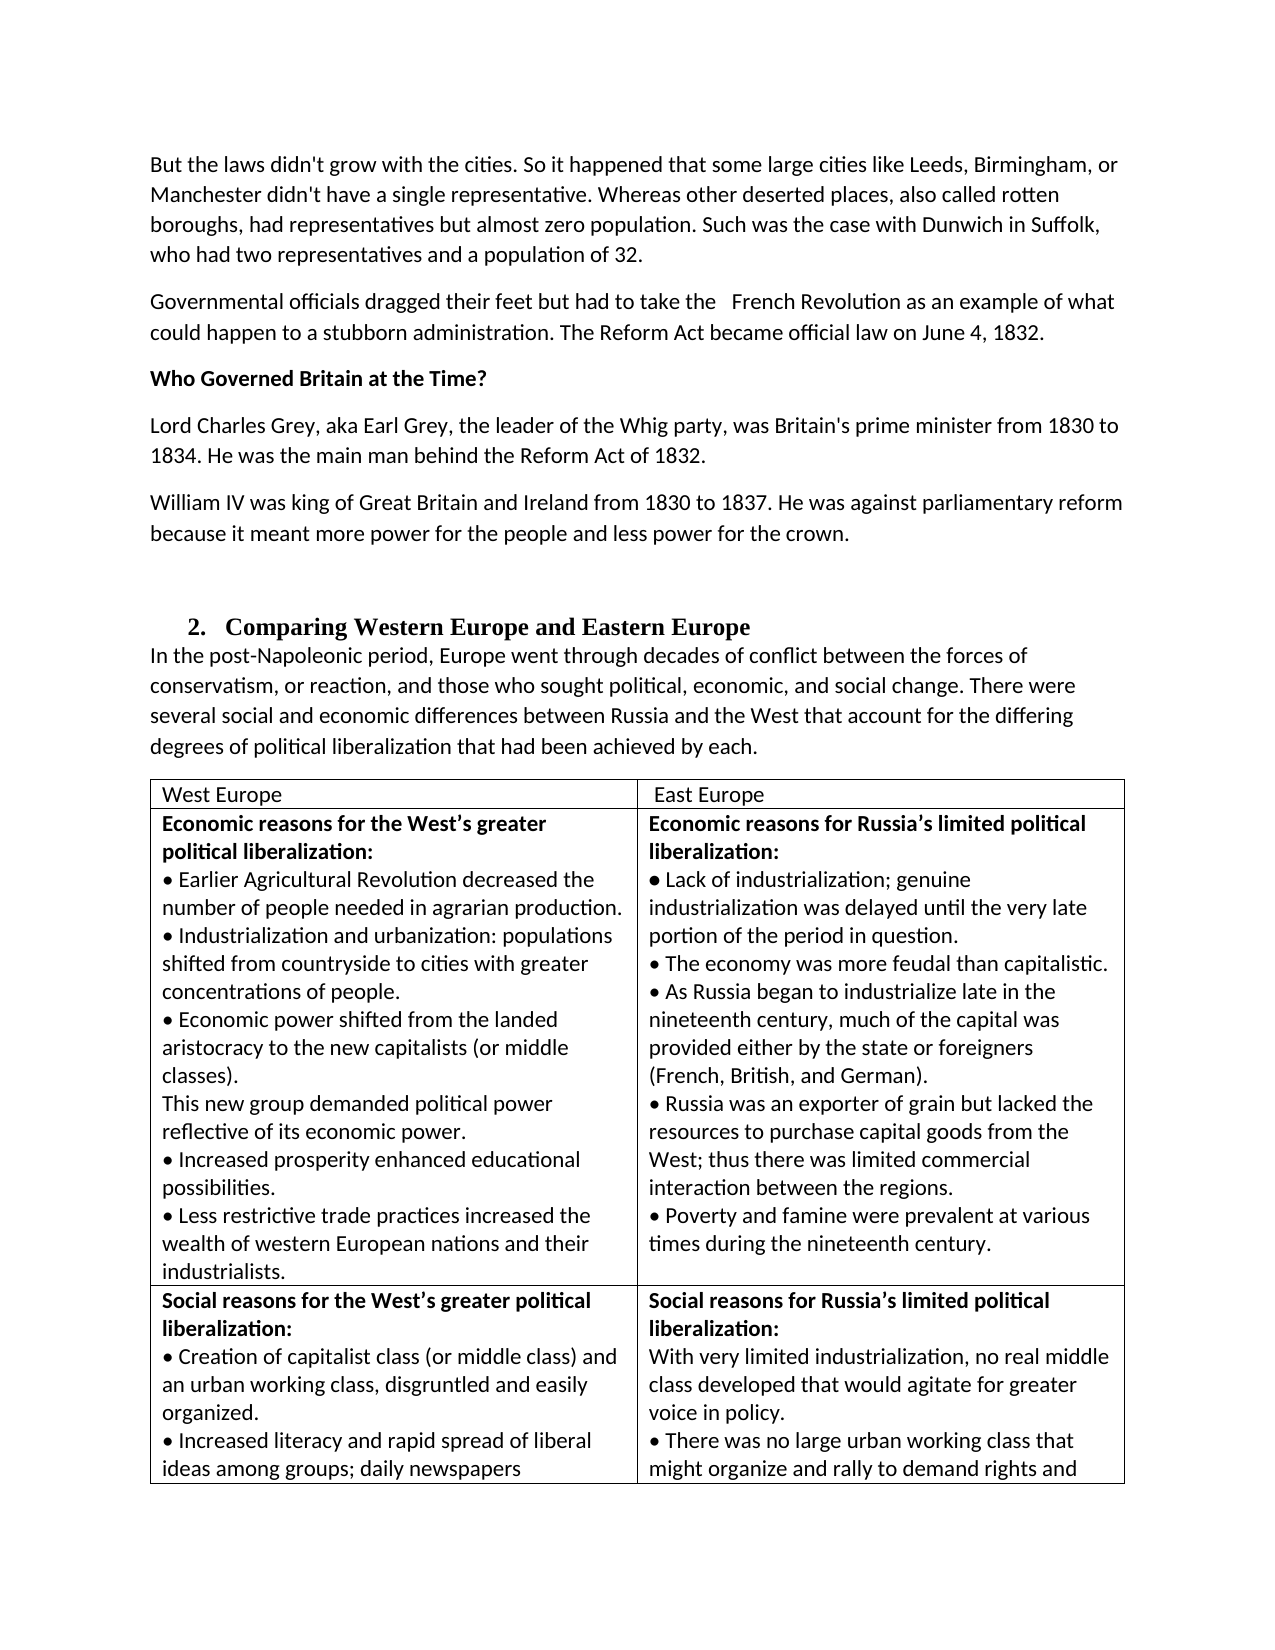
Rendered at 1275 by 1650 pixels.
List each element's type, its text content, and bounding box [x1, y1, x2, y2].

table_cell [638, 1286, 1124, 1482]
list Comparing Western Europe and Eastern Europe [187, 612, 1125, 641]
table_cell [151, 1286, 637, 1482]
table_header East Europe [638, 780, 1124, 808]
table_cell Economic reasons for Russia’s limited political liberalization: • Lack of industrialization; genuine industrialization was delayed until the very late portion of the period in question. • The economy was more feudal than capitalistic. • As Russia began to industrialize late in the nineteenth century, much of the capital was provided either by the state or foreigners (French, British, and German). • Russia was an exporter of grain but lacked the resources to purchase capital goods from the West; thus there was limited commercial interaction between the regions. • Poverty and famine were prevalent at various times during the nineteenth century. [638, 809, 1124, 1285]
text But the laws didn't grow with the cities. So it happened that some large cities like Leeds, Birmingham, or Manchester didn't have a single representative. Whereas other deserted places, also called rotten boroughs, had representatives but almost zero population. Such was the case with Dunwich in Suffolk, who had two representatives and a population of 32. [150, 150, 1125, 269]
text Who Governed Britain at the Time? [150, 364, 1125, 393]
text William IV was king of Great Britain and Ireland from 1830 to 1837. He was against parliamentary reform because it meant more power for the people and less power for the crown. [150, 488, 1125, 547]
text Governmental officials dragged their feet but had to take the French Revolution as an example of what could happen to a stubborn administration. The Reform Act became official law on June 4, 1832. [150, 287, 1125, 346]
text In the post-Napoleonic period, Europe went through decades of conflict between the forces of conservatism, or reaction, and those who sought political, economic, and social change. There were several social and economic differences between Russia and the West that account for the differing degrees of political liberalization that had been achieved by each. [150, 641, 1125, 760]
text Lord Charles Grey, aka Earl Grey, the leader of the Whig party, was Britain's prime minister from 1830 to 1834. He was the main man behind the Reform Act of 1832. [150, 411, 1125, 470]
table_cell Economic reasons for the West’s greater political liberalization: • Earlier Agricultural Revolution decreased the number of people needed in agrarian production. • Industrialization and urbanization: populations shifted from countryside to cities with greater concentrations of people. • Economic power shifted from the landed aristocracy to the new capitalists (or middle classes). This new group demanded political power reflective of its economic power. • Increased prosperity enhanced educational possibilities. • Less restrictive trade practices increased the wealth of western European nations and their industrialists. [151, 809, 637, 1285]
table_header West Europe [151, 780, 637, 808]
